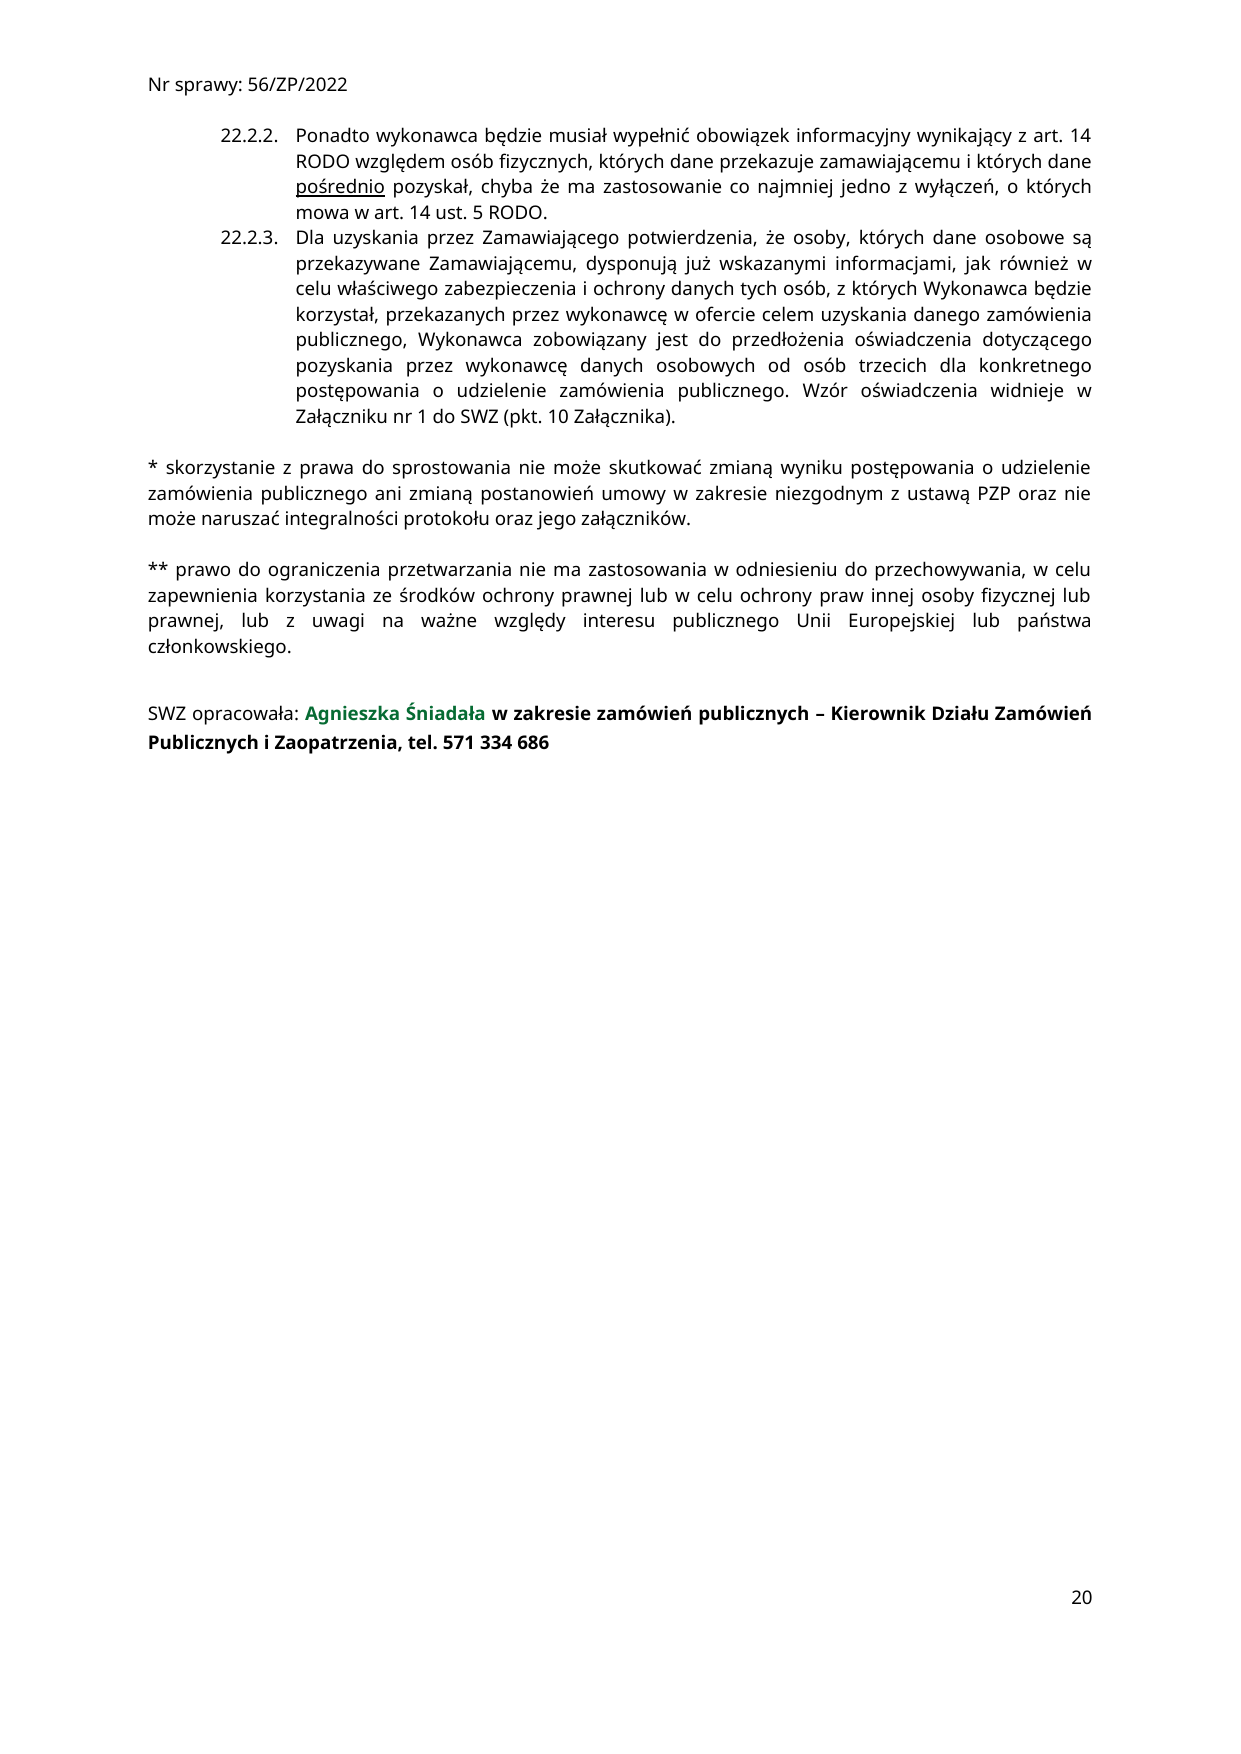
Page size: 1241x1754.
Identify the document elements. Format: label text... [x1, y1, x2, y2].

text SWZ opracowała: Agnieszka Śniadała w zakresie zamówień publicznych – Kierownik Działu Zamówień Publicznych i Zaopatrzenia, tel. 571 334 686 [148, 700, 1093, 755]
text * skorzystanie z prawa do sprostowania nie może skutkować zmianą wyniku postępowania o udzielenie zamówienia publicznego ani zmianą postanowień umowy w zakresie niezgodnym z ustawą PZP oraz nie może naruszać integralności protokołu oraz jego załączników. [148, 454, 1093, 531]
list Ponadto wykonawca będzie musiał wypełnić obowiązek informacyjny wynikający z art. 14 RODO względem osób fizycznych, których dane przekazuje zamawiającemu i których dane pośrednio pozyskał, chyba że ma zastosowanie co najmniej jedno z wyłączeń, o których mowa w art. 14 ust. 5 RODO. [220, 122, 1093, 224]
list Dla uzyskania przez Zamawiającego potwierdzenia, że osoby, których dane osobowe są przekazywane Zamawiającemu, dysponują już wskazanymi informacjami, jak również w celu właściwego zabezpieczenia i ochrony danych tych osób, z których Wykonawca będzie korzystał, przekazanych przez wykonawcę w ofercie celem uzyskania danego zamówienia publicznego, Wykonawca zobowiązany jest do przedłożenia oświadczenia dotyczącego pozyskania przez wykonawcę danych osobowych od osób trzecich dla konkretnego postępowania o udzielenie zamówienia publicznego. Wzór oświadczenia widnieje w Załączniku nr 1 do SWZ (pkt. 10 Załącznika). [220, 224, 1093, 429]
text ** prawo do ograniczenia przetwarzania nie ma zastosowania w odniesieniu do przechowywania, w celu zapewnienia korzystania ze środków ochrony prawnej lub w celu ochrony praw innej osoby fizycznej lub prawnej, lub z uwagi na ważne względy interesu publicznego Unii Europejskiej lub państwa członkowskiego. [148, 556, 1093, 658]
